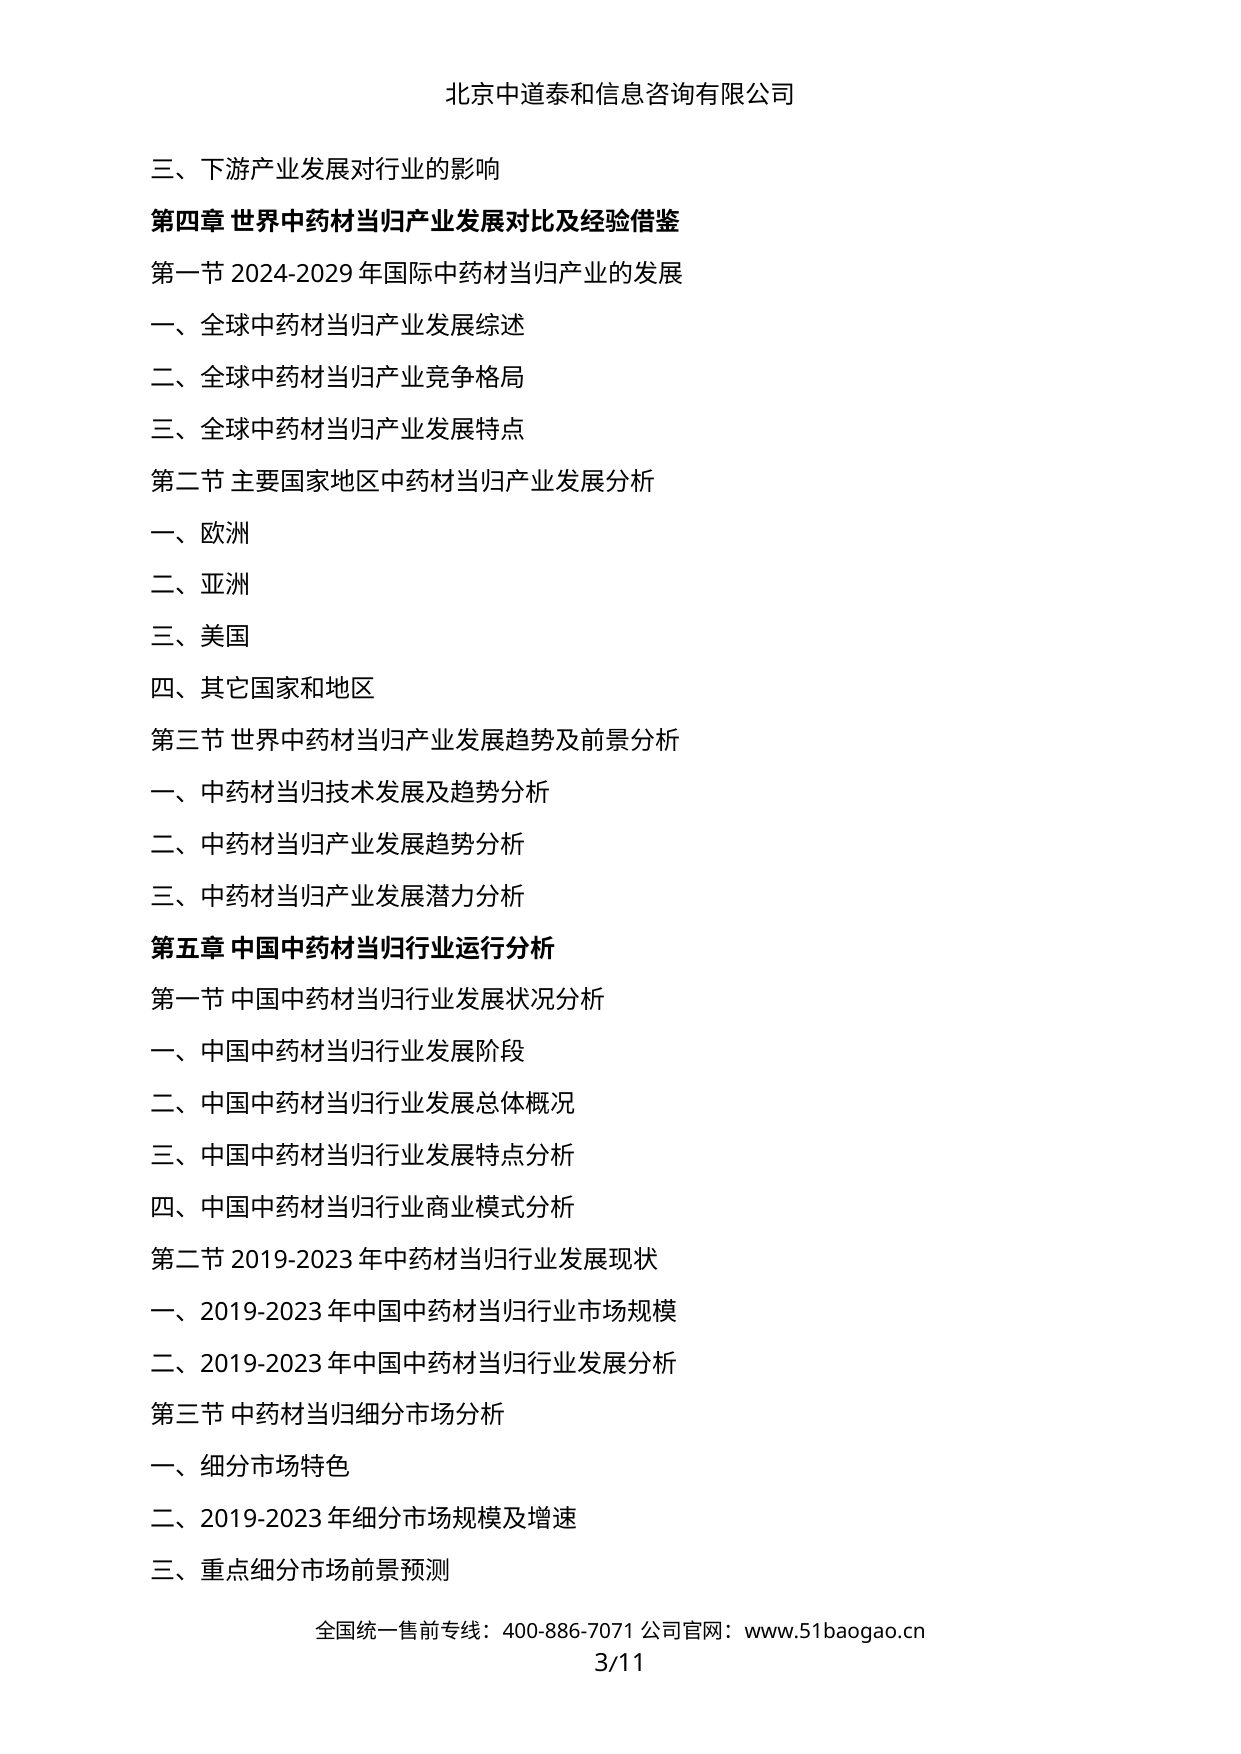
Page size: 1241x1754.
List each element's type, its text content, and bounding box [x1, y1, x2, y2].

text 一、全球中药材当归产业发展综述 [150, 306, 1090, 342]
text 一、欧洲 [150, 513, 1090, 549]
text 第一节 中国中药材当归行业发展状况分析 [150, 980, 1090, 1016]
text 一、中药材当归技术发展及趋势分析 [150, 772, 1090, 809]
text 三、中药材当归产业发展潜力分析 [150, 876, 1090, 912]
text 三、全球中药材当归产业发展特点 [150, 409, 1090, 446]
text 四、其它国家和地区 [150, 669, 1090, 705]
text 一、中国中药材当归行业发展阶段 [150, 1032, 1090, 1068]
text 二、2019-2023年中国中药材当归行业发展分析 [150, 1343, 1090, 1379]
text 第三节 世界中药材当归产业发展趋势及前景分析 [150, 721, 1090, 757]
text 第三节 中药材当归细分市场分析 [150, 1395, 1090, 1431]
text 三、中国中药材当归行业发展特点分析 [150, 1136, 1090, 1172]
text 第一节 2024-2029年国际中药材当归产业的发展 [150, 254, 1090, 290]
text 三、美国 [150, 617, 1090, 653]
text 第五章 中国中药材当归行业运行分析 [150, 928, 1090, 964]
text 二、亚洲 [150, 565, 1090, 601]
text 第二节 主要国家地区中药材当归产业发展分析 [150, 461, 1090, 497]
text 二、2019-2023年细分市场规模及增速 [150, 1499, 1090, 1535]
text 二、中国中药材当归行业发展总体概况 [150, 1084, 1090, 1120]
text 二、中药材当归产业发展趋势分析 [150, 824, 1090, 861]
text 二、全球中药材当归产业竞争格局 [150, 357, 1090, 394]
text 一、2019-2023年中国中药材当归行业市场规模 [150, 1291, 1090, 1327]
text 四、中国中药材当归行业商业模式分析 [150, 1187, 1090, 1224]
text 第二节 2019-2023年中药材当归行业发展现状 [150, 1239, 1090, 1276]
text 三、下游产业发展对行业的影响 [150, 150, 1090, 186]
text 一、细分市场特色 [150, 1447, 1090, 1483]
text 第四章 世界中药材当归产业发展对比及经验借鉴 [150, 202, 1090, 238]
text 三、重点细分市场前景预测 [150, 1551, 1090, 1587]
